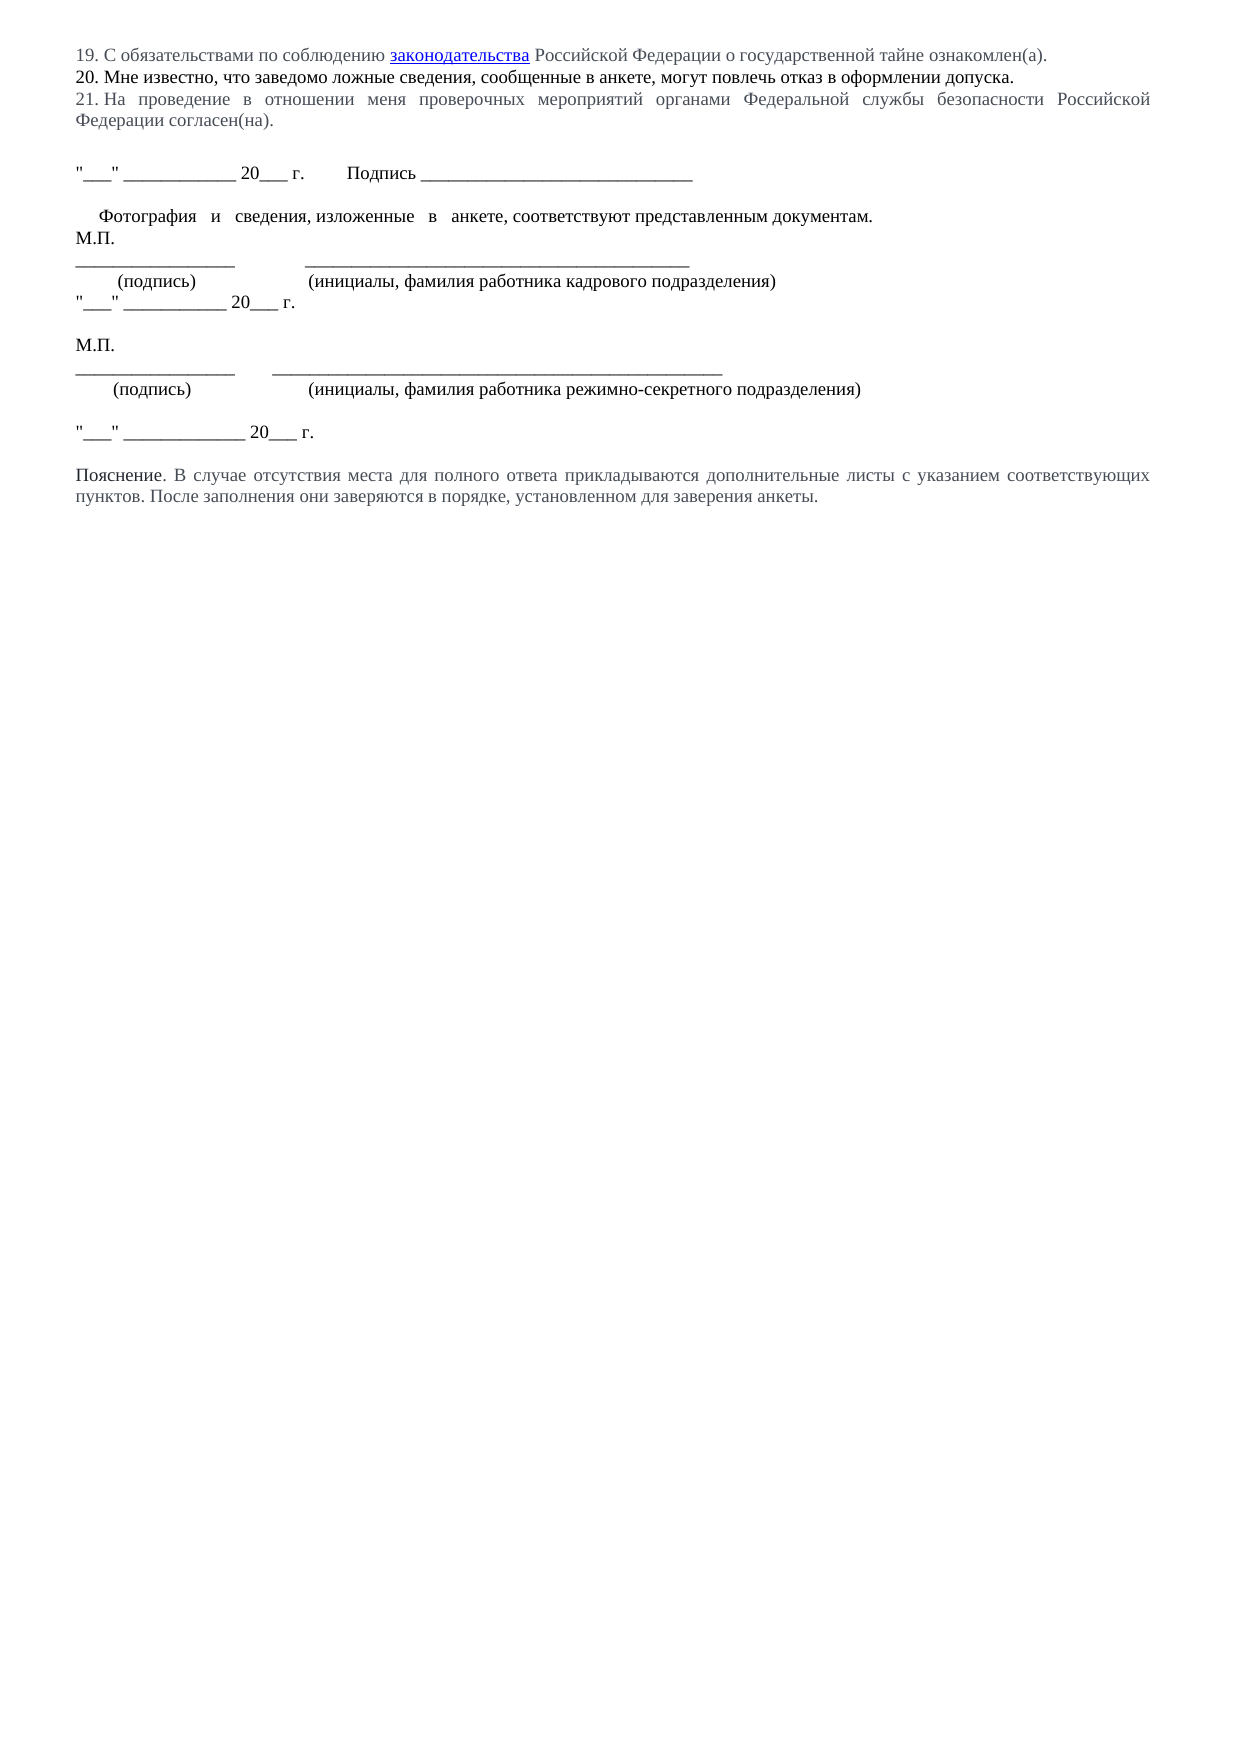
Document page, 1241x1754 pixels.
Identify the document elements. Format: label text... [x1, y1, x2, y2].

text (подпись) (инициалы, фамилия работника режимно-секретного подразделения) [75, 377, 1152, 399]
text (подпись) (инициалы, фамилия работника кадрового подразделения) [75, 270, 1152, 291]
text М.П. [75, 313, 1152, 356]
text 21. На проведение в отношении меня проверочных мероприятий органами Федеральной службы безопасности Российской Федерации согласен(на). [75, 87, 1152, 131]
text _________________ _________________________________________ [75, 248, 1152, 270]
text М.П. [75, 227, 1152, 248]
text 20. Мне известно, что заведомо ложные сведения, сообщенные в анкете, могут повлечь отказ в оформлении допуска. [75, 66, 1152, 87]
text "___" ____________ 20___ г. Подпись _____________________________ [75, 162, 1152, 183]
text _________________ ________________________________________________ [75, 356, 1152, 377]
text 19. С обязательствами по соблюдению законодательства Российской Федерации о государственной тайне ознакомлен(а). [75, 44, 1152, 66]
text "___" _____________ 20___ г. [75, 421, 1152, 442]
text "___" ___________ 20___ г. [75, 291, 1152, 313]
text Пояснение. В случае отсутствия места для полного ответа прикладываются дополнительные листы с указанием соответствующих пунктов. После заполнения они заверяются в порядке, установленном для заверения анкеты. [75, 442, 1152, 507]
text Фотография и сведения, изложенные в анкете, соответствуют представленным документам. [75, 183, 1152, 227]
